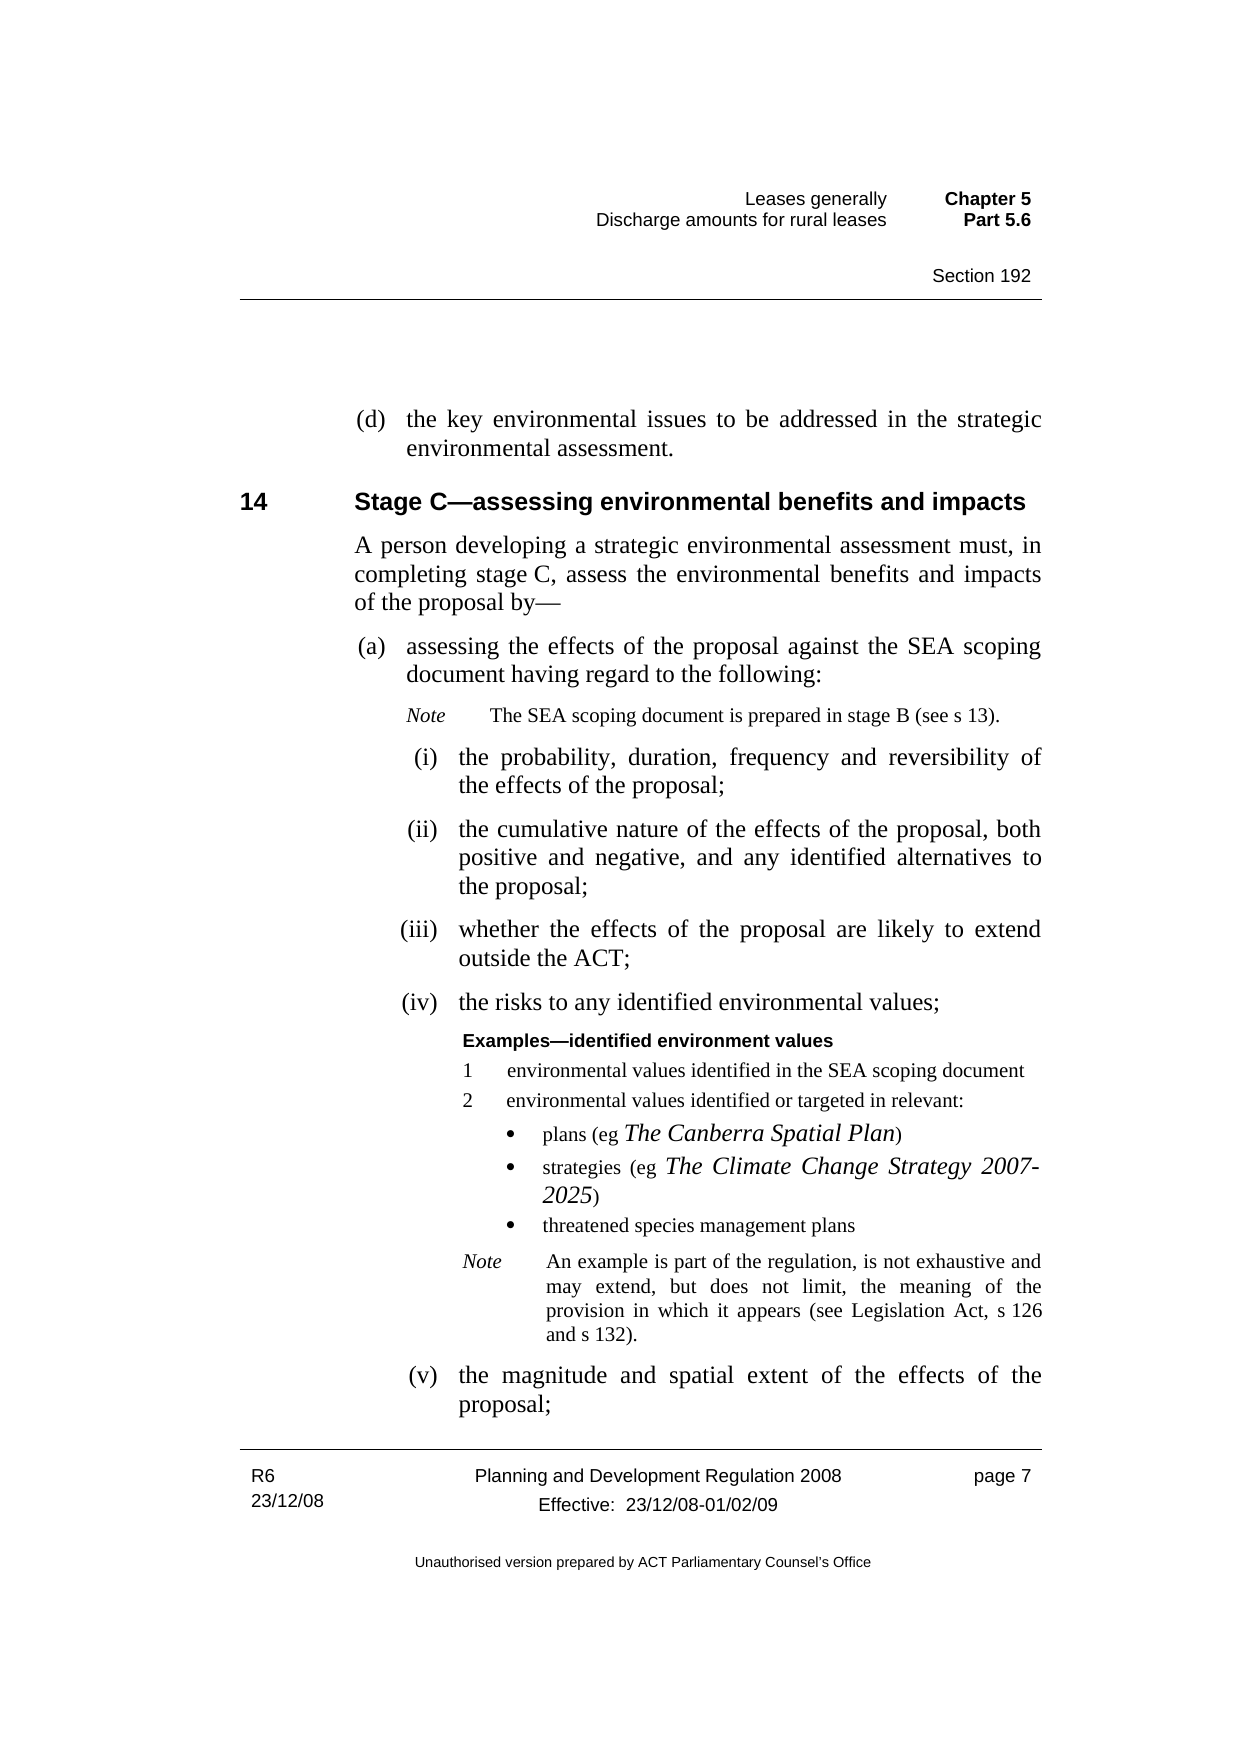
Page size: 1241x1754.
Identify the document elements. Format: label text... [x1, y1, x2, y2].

text Examples—identified environment values [462, 1030, 1042, 1051]
text  threatened species management plans [507, 1213, 1042, 1237]
text (v) the magnitude and spatial extent of the effects of the proposal; [239, 1360, 1042, 1418]
text Note The SEA scoping document is prepared in stage B (see s 13). [406, 703, 1042, 727]
text 2 environmental values identified or targeted in relevant: [462, 1088, 1042, 1112]
text (a) assessing the effects of the proposal against the SEA scoping document having regard to the following: [239, 631, 1042, 688]
text  plans (eg The Canberra Spatial Plan) [507, 1118, 1042, 1147]
text Note An example is part of the regulation, is not exhaustive and may extend, but does not limit, the meaning of the provision in which it appears (see Legislation Act, s 126 and s 132). [462, 1249, 1042, 1346]
text A person developing a strategic environmental assessment must, in completing stage C, assess the environmental benefits and impacts of the proposal by— [354, 530, 1042, 616]
text (ii) the cumulative nature of the effects of the proposal, both positive and negative, and any identified alternatives to the proposal; [239, 814, 1042, 900]
text 14 Stage C—assessing environmental benefits and impacts [239, 487, 1042, 515]
text (iv) the risks to any identified environmental values; [239, 987, 1042, 1015]
text (d) the key environmental issues to be addressed in the strategic environmental assessment. [239, 404, 1042, 462]
text (iii) whether the effects of the proposal are likely to extend outside the ACT; [239, 914, 1042, 972]
text (i) the probability, duration, frequency and reversibility of the effects of the proposal; [239, 742, 1042, 799]
text 1 environmental values identified in the SEA scoping document [462, 1058, 1042, 1082]
text  strategies (eg The Climate Change Strategy 2007-2025) [507, 1151, 1042, 1209]
